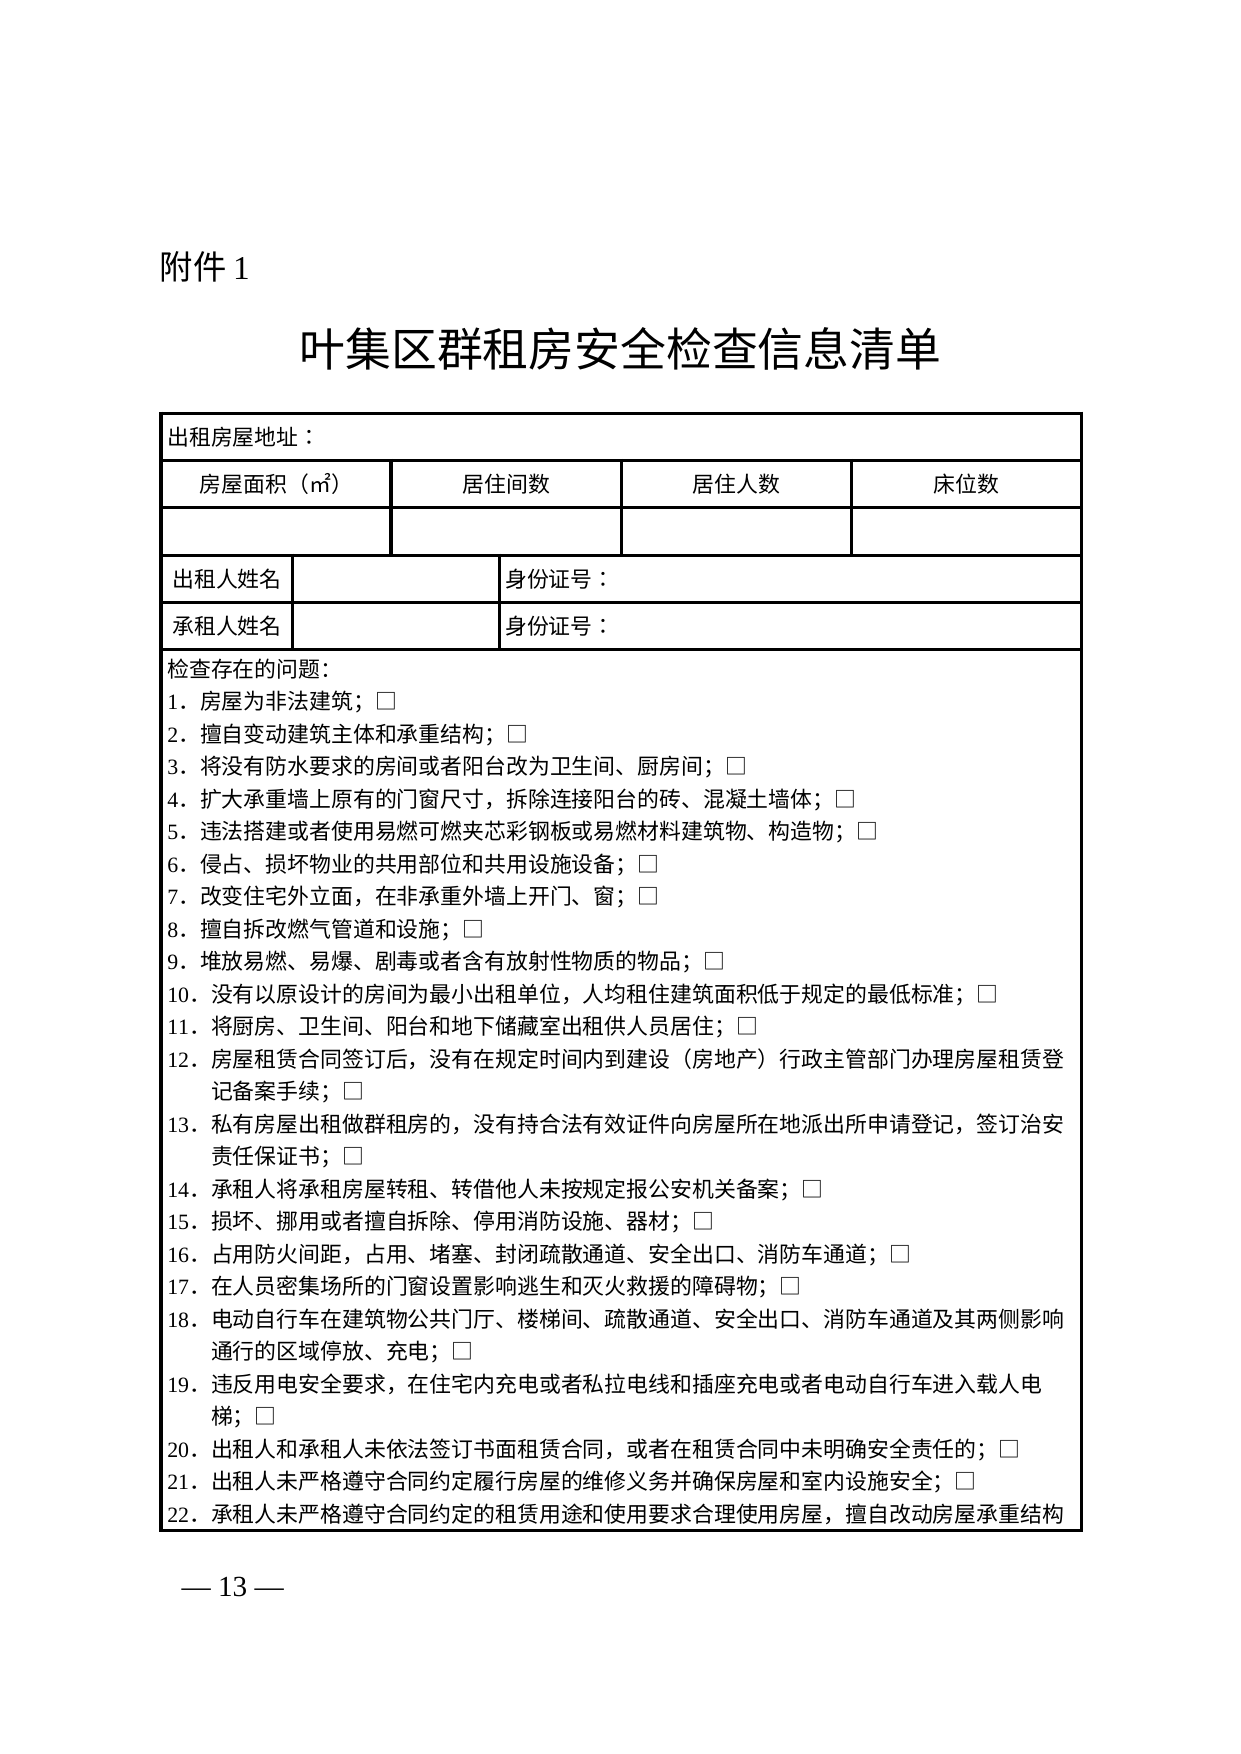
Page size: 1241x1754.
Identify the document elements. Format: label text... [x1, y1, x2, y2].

table_cell [393, 509, 620, 553]
table_header 出租房屋地址： [163, 415, 1080, 459]
table_cell [163, 509, 389, 553]
text 叶集区群租房安全检查信息清单 [159, 298, 1081, 395]
text 附件1 [159, 233, 1081, 298]
table_cell 床位数 [853, 462, 1080, 506]
table_cell [294, 604, 498, 648]
table_cell 房屋面积（㎡） [163, 462, 389, 506]
table_cell [623, 509, 850, 553]
table_cell 承租人姓名 [163, 604, 291, 648]
table_cell 出租人姓名 [163, 557, 291, 601]
table_cell [853, 509, 1080, 553]
table_cell 身份证号： [501, 604, 1080, 648]
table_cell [163, 651, 1080, 1529]
table_cell 居住间数 [393, 462, 620, 506]
table_cell 居住人数 [623, 462, 850, 506]
table_cell 身份证号： [501, 557, 1080, 601]
table_cell [294, 557, 498, 601]
